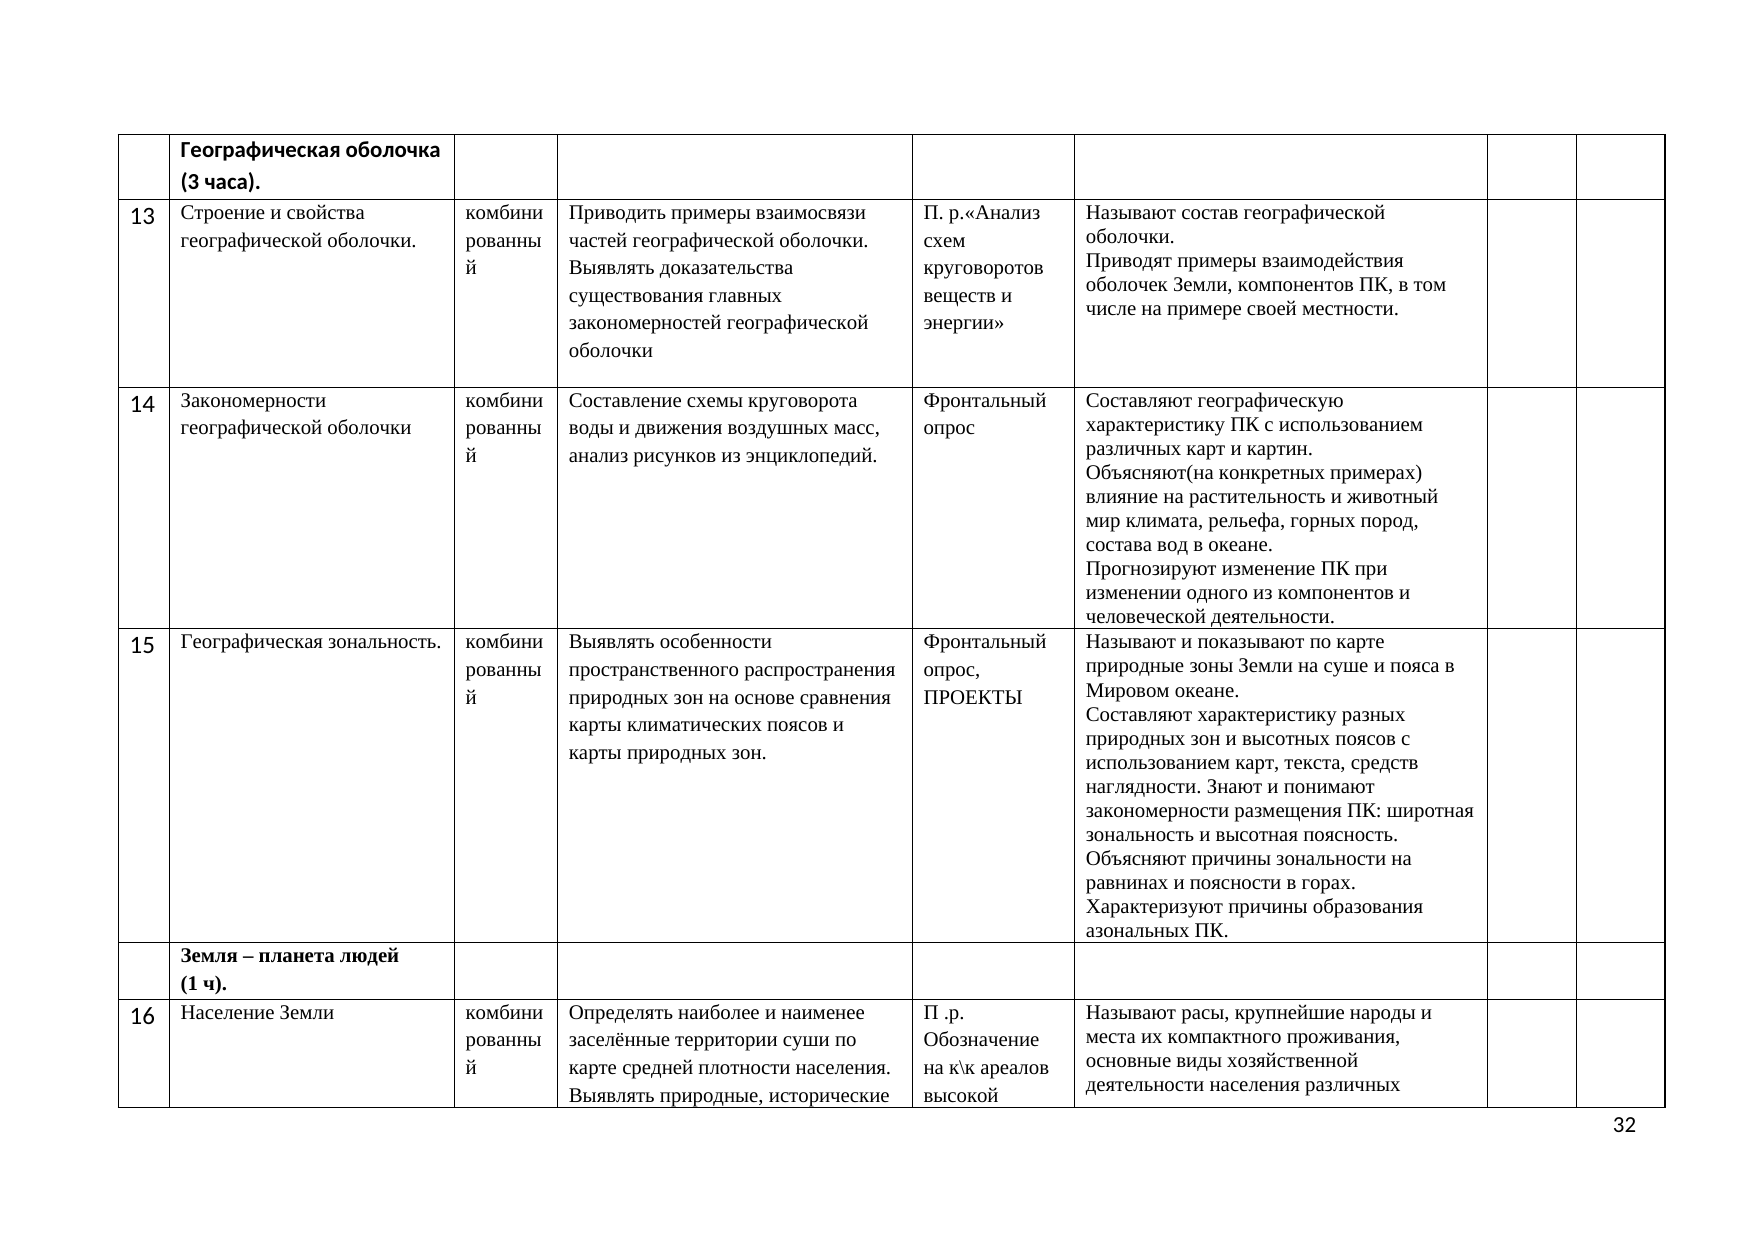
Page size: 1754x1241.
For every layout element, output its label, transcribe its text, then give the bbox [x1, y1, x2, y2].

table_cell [913, 1000, 1074, 1107]
table_cell Географическая оболочка (3 часа). [170, 135, 454, 199]
table_cell Население Земли [170, 1000, 454, 1107]
table_cell [1577, 135, 1664, 199]
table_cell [558, 1000, 912, 1107]
table_cell [1488, 388, 1576, 628]
table_cell комбинированный [455, 388, 557, 628]
table_cell [1577, 1000, 1664, 1107]
table_cell [1075, 943, 1487, 999]
table_cell 16 [119, 1000, 169, 1107]
table_cell Выявлять особенности пространственного распространения природных зон на основе сравнения карты климатических поясов и карты природных зон. [558, 629, 912, 942]
table_cell [1488, 943, 1576, 999]
table_cell [913, 135, 1074, 199]
table_cell [119, 135, 169, 199]
table_cell комбинированный [455, 200, 557, 387]
table_cell комбинированный [455, 1000, 557, 1107]
table_cell [1577, 388, 1664, 628]
table_cell комбинированный [455, 629, 557, 942]
table_cell 13 [119, 200, 169, 387]
table_cell [1488, 135, 1576, 199]
table_cell Фронтальный опрос, ПРОЕКТЫ [913, 629, 1074, 942]
table_cell [1075, 135, 1487, 199]
table_cell П. р.«Анализ схем круговоротов веществ и энергии» [913, 200, 1074, 387]
table_cell Приводить примеры взаимосвязи частей географической оболочки. Выявлять доказательства существования главных закономерностей географической оболочки [558, 200, 912, 387]
table_cell Составляют географическую характеристику ПК с использованием различных карт и картин. Объясняют(на конкретных примерах) влияние на растительность и животный мир климата, рельефа, горных пород, состава вод в океане. Прогнозируют изменение ПК при изменении одного из компонентов и человеческой деятельности. [1075, 388, 1487, 628]
table_cell Географическая зональность. [170, 629, 454, 942]
table_cell [1577, 200, 1664, 387]
table_cell [1577, 943, 1664, 999]
table_cell [119, 943, 169, 999]
table_cell Закономерности географической оболочки [170, 388, 454, 628]
table_cell Называют и показывают по карте природные зоны Земли на суше и пояса в Мировом океане. Составляют характеристику разных природных зон и высотных поясов с использованием карт, текста, средств наглядности. Знают и понимают закономерности размещения ПК: широтная зональность и высотная поясность. Объясняют причины зональности на равнинах и поясности в горах. Характеризуют причины образования азональных ПК. [1075, 629, 1487, 942]
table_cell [1075, 1000, 1487, 1107]
table_cell [1488, 629, 1576, 942]
table_cell [455, 943, 557, 999]
table_cell [1488, 1000, 1576, 1107]
table_cell [558, 943, 912, 999]
table_cell [455, 135, 557, 199]
table_cell [913, 943, 1074, 999]
table_cell Земля – планета людей (1 ч). [170, 943, 454, 999]
table_cell Фронтальный опрос [913, 388, 1074, 628]
table_cell [558, 135, 912, 199]
table_cell 15 [119, 629, 169, 942]
table_cell [1577, 629, 1664, 942]
table_cell Составление схемы круговорота воды и движения воздушных масс, анализ рисунков из энциклопедий. [558, 388, 912, 628]
table_cell [1488, 200, 1576, 387]
table_cell 14 [119, 388, 169, 628]
table_cell Называют состав географической оболочки. Приводят примеры взаимодействия оболочек Земли, компонентов ПК, в том числе на примере своей местности. [1075, 200, 1487, 387]
table_cell Строение и свойства географической оболочки. [170, 200, 454, 387]
